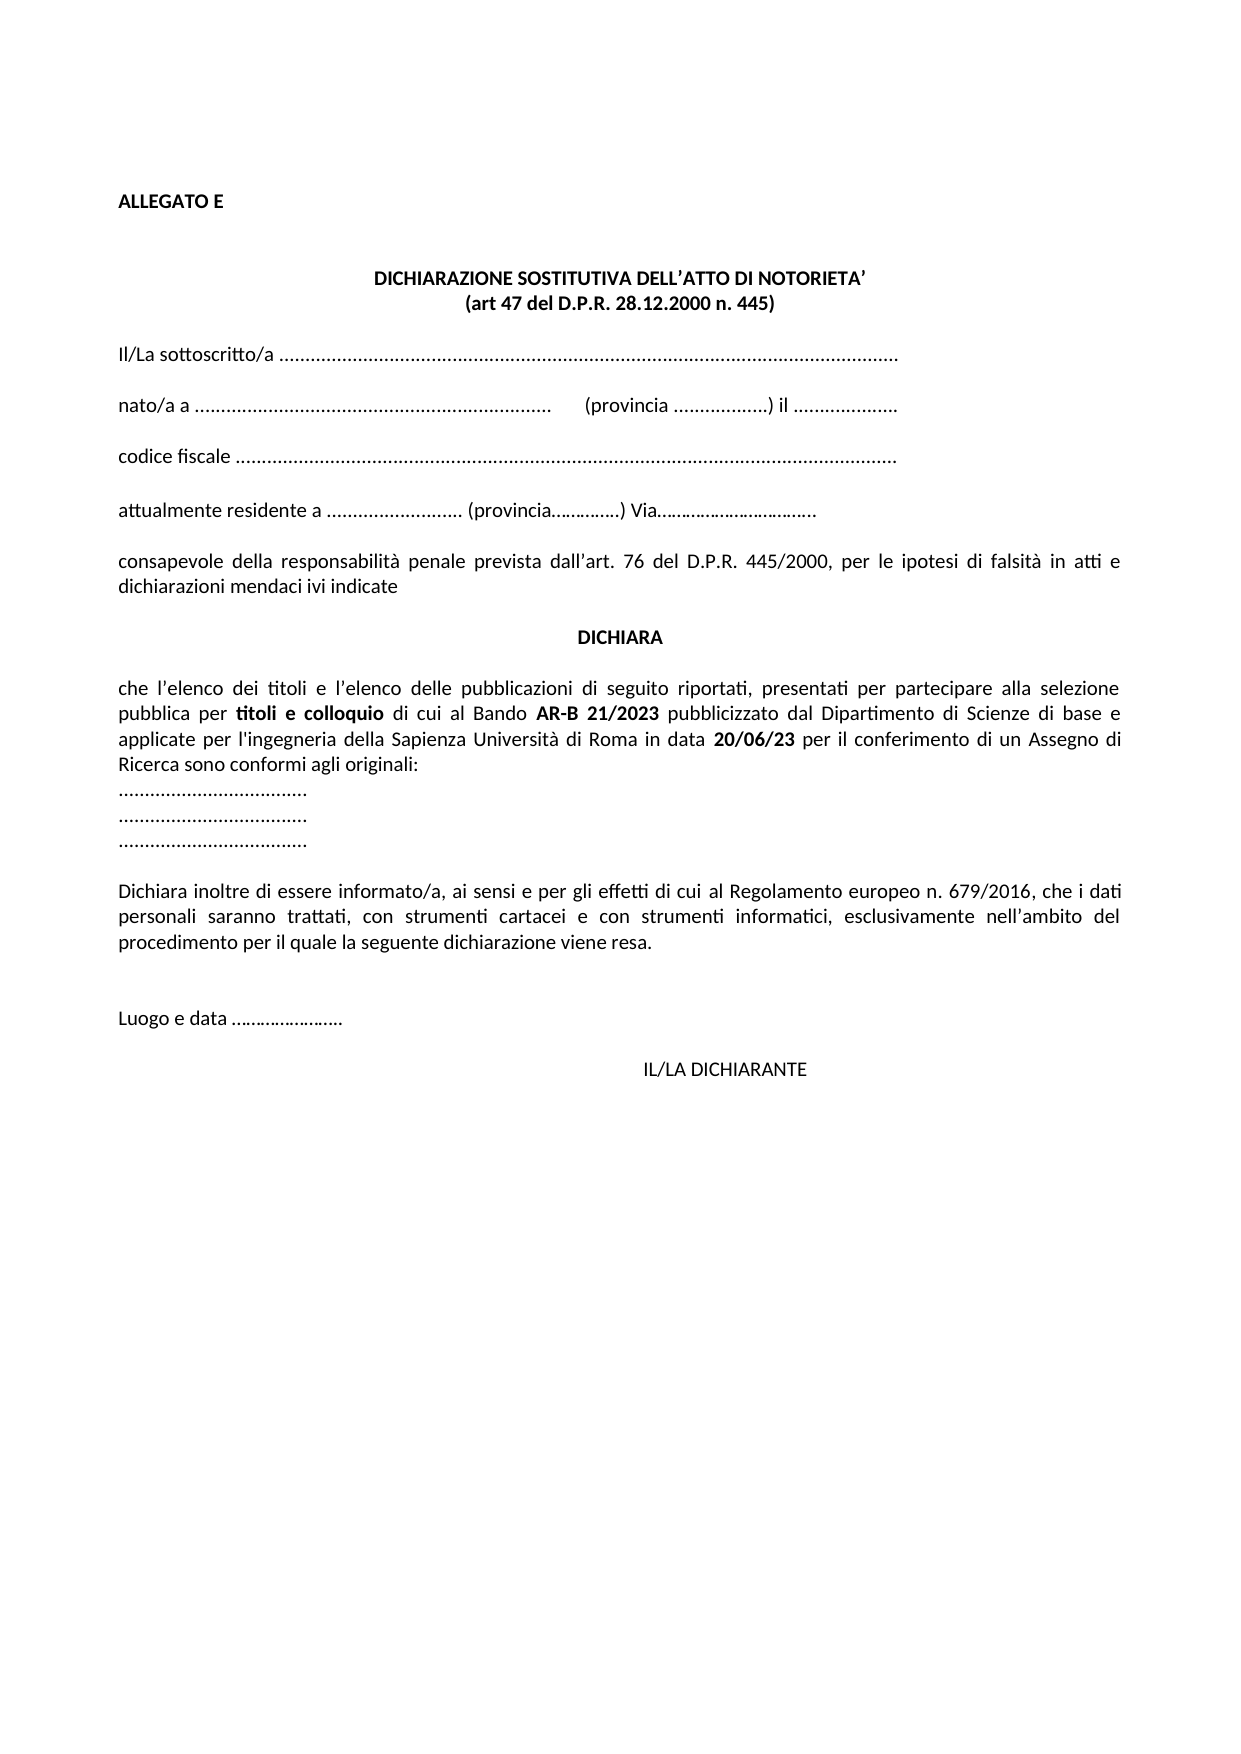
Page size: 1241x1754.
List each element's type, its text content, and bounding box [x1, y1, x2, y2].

text .................................... [118, 777, 1122, 802]
text IL/LA DICHIARANTE [568, 1056, 1122, 1082]
text Luogo e data ………………….. [118, 1005, 1122, 1031]
text attualmente residente a .......................... (provincia…………..) Via…………………………... [118, 497, 1122, 522]
text .................................... [118, 802, 1122, 827]
text (art 47 del D.P.R. 28.12.2000 n. 445) [118, 290, 1122, 316]
text consapevole della responsabilità penale prevista dall’art. 76 del D.P.R. 445/2000, per le ipotesi di falsità in atti e dichiarazioni mendaci ivi indicate [118, 548, 1122, 599]
text Il/La sottoscritto/a ...................................................................................................................... [118, 341, 1122, 367]
text codice fiscale .............................................................................................................................. [118, 443, 1122, 468]
text Dichiara inoltre di essere informato/a, ai sensi e per gli effetti di cui al Regolamento europeo n. 679/2016, che i dati personali saranno trattati, con strumenti cartacei e con strumenti informatici, esclusivamente nell’ambito del procedimento per il quale la seguente dichiarazione viene resa. [118, 878, 1122, 954]
text nato/a a .................................................................... (provincia ..................) il .................... [118, 392, 1122, 417]
text ALLEGATO E [118, 189, 1122, 214]
text .................................... [118, 827, 1122, 853]
text che l’elenco dei titoli e l’elenco delle pubblicazioni di seguito riportati, presentati per partecipare alla selezione pubblica per titoli e colloquio di cui al Bando AR-B 21/2023 pubblicizzato dal Dipartimento di Scienze di base e applicate per l'ingegneria della Sapienza Università di Roma in data 20/06/23 per il conferimento di un Assegno di Ricerca sono conformi agli originali: [118, 675, 1122, 777]
text DICHIARAZIONE SOSTITUTIVA DELL’ATTO DI NOTORIETA’ [118, 265, 1122, 290]
text DICHIARA [118, 624, 1122, 649]
